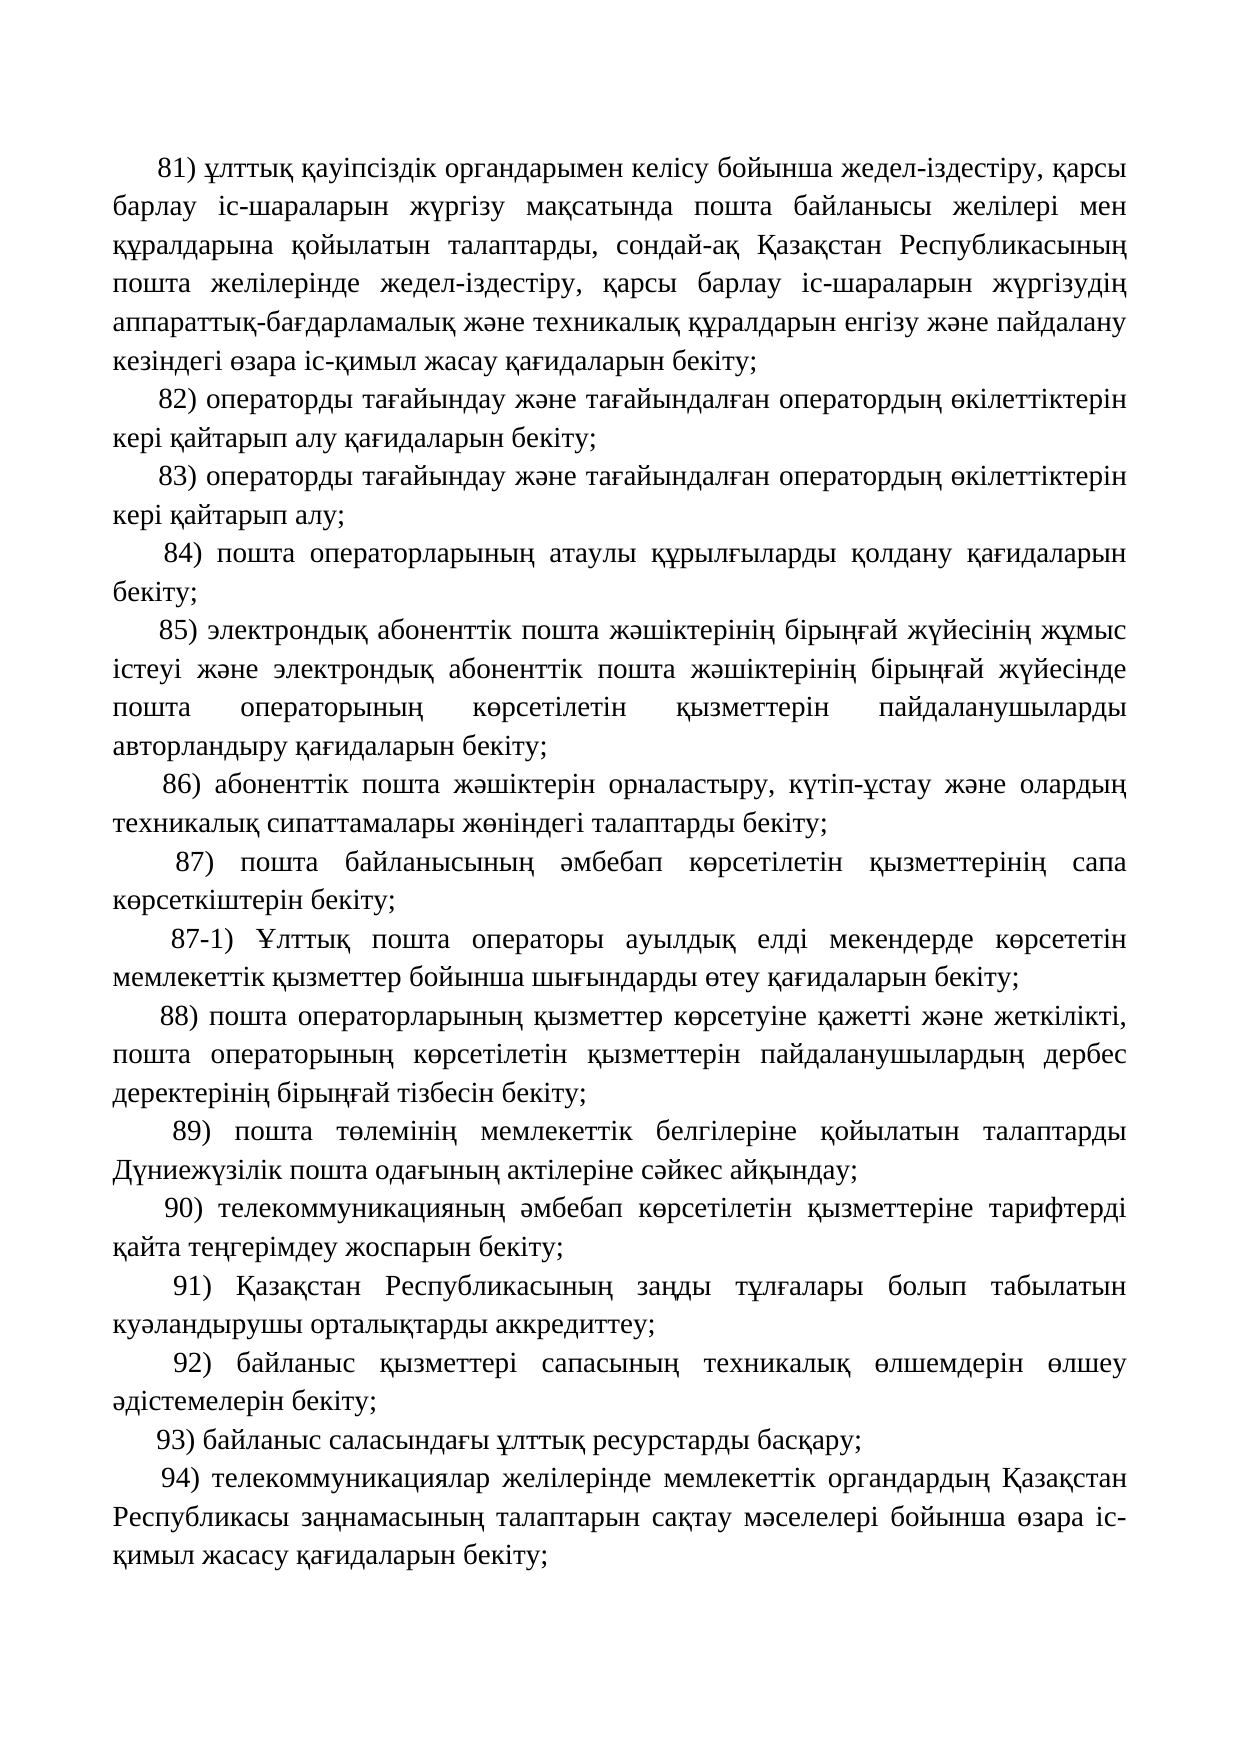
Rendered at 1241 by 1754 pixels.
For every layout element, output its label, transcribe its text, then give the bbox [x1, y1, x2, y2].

text 92) байланыс қызметтері сапасының техникалық өлшемдерін өлшеу әдістемелерін бекіту; [112, 1345, 1128, 1417]
text 88) пошта операторларының қызметтер көрсетуіне қажетті және жеткілікті, пошта операторының көрсетілетін қызметтерін пайдаланушылардың дербес деректерінің бірыңғай тізбесін бекіту; [112, 998, 1128, 1108]
text 93) байланыс саласындағы ұлттық ресурстарды басқару; [112, 1422, 1128, 1455]
text 87) пошта байланысының әмбебап көрсетілетін қызметтерінің сапа көрсеткіштерін бекіту; [112, 844, 1128, 916]
text 87-1) Ұлттық пошта операторы ауылдық елді мекендерде көрсететін мемлекеттік қызметтер бойынша шығындарды өтеу қағидаларын бекіту; [112, 921, 1128, 993]
text 94) телекоммуникациялар желілерінде мемлекеттік органдардың Қазақстан Республикасы заңнамасының талаптарын сақтау мәселелері бойынша өзара іс-қимыл жасасу қағидаларын бекіту; [112, 1460, 1128, 1571]
text 83) операторды тағайындау және тағайындалған оператордың өкілеттіктерін кері қайтарып алу; [112, 458, 1128, 530]
text 89) пошта төлемінің мемлекеттік белгілеріне қойылатын талаптарды Дүниежүзілік пошта одағының актілеріне сәйкес айқындау; [112, 1113, 1128, 1186]
text 91) Қазақстан Республикасының заңды тұлғалары болып табылатын куәландырушы орталықтарды аккредиттеу; [112, 1268, 1128, 1340]
text 81) ұлттық қауіпсіздік органдарымен келісу бойынша жедел-іздестіру, қарсы барлау іс-шараларын жүргізу мақсатында пошта байланысы желілері мен құралдарына қойылатын талаптарды, сондай-ақ Қазақстан Республикасының пошта желілерінде жедел-іздестіру, қарсы барлау іс-шараларын жүргізудің аппараттық-бағдарламалық және техникалық құралдарын енгізу және пайдалану кезіндегі өзара іс-қимыл жасау қағидаларын бекіту; [112, 150, 1128, 376]
text 82) операторды тағайындау және тағайындалған оператордың өкілеттіктерін кері қайтарып алу қағидаларын бекіту; [112, 381, 1128, 453]
text 85) электрондық абоненттік пошта жәшіктерінің бірыңғай жүйесінің жұмыс істеуі және электрондық абоненттік пошта жәшіктерінің бірыңғай жүйесінде пошта операторының көрсетілетін қызметтерін пайдаланушыларды авторландыру қағидаларын бекіту; [112, 612, 1128, 762]
text 90) телекоммуникацияның әмбебап көрсетілетін қызметтеріне тарифтерді қайта теңгерімдеу жоспарын бекіту; [112, 1191, 1128, 1263]
text 84) пошта операторларының атаулы құрылғыларды қолдану қағидаларын бекіту; [112, 535, 1128, 607]
text 86) абоненттік пошта жәшіктерін орналастыру, күтіп-ұстау және олардың техникалық сипаттамалары жөніндегі талаптарды бекіту; [112, 767, 1128, 839]
